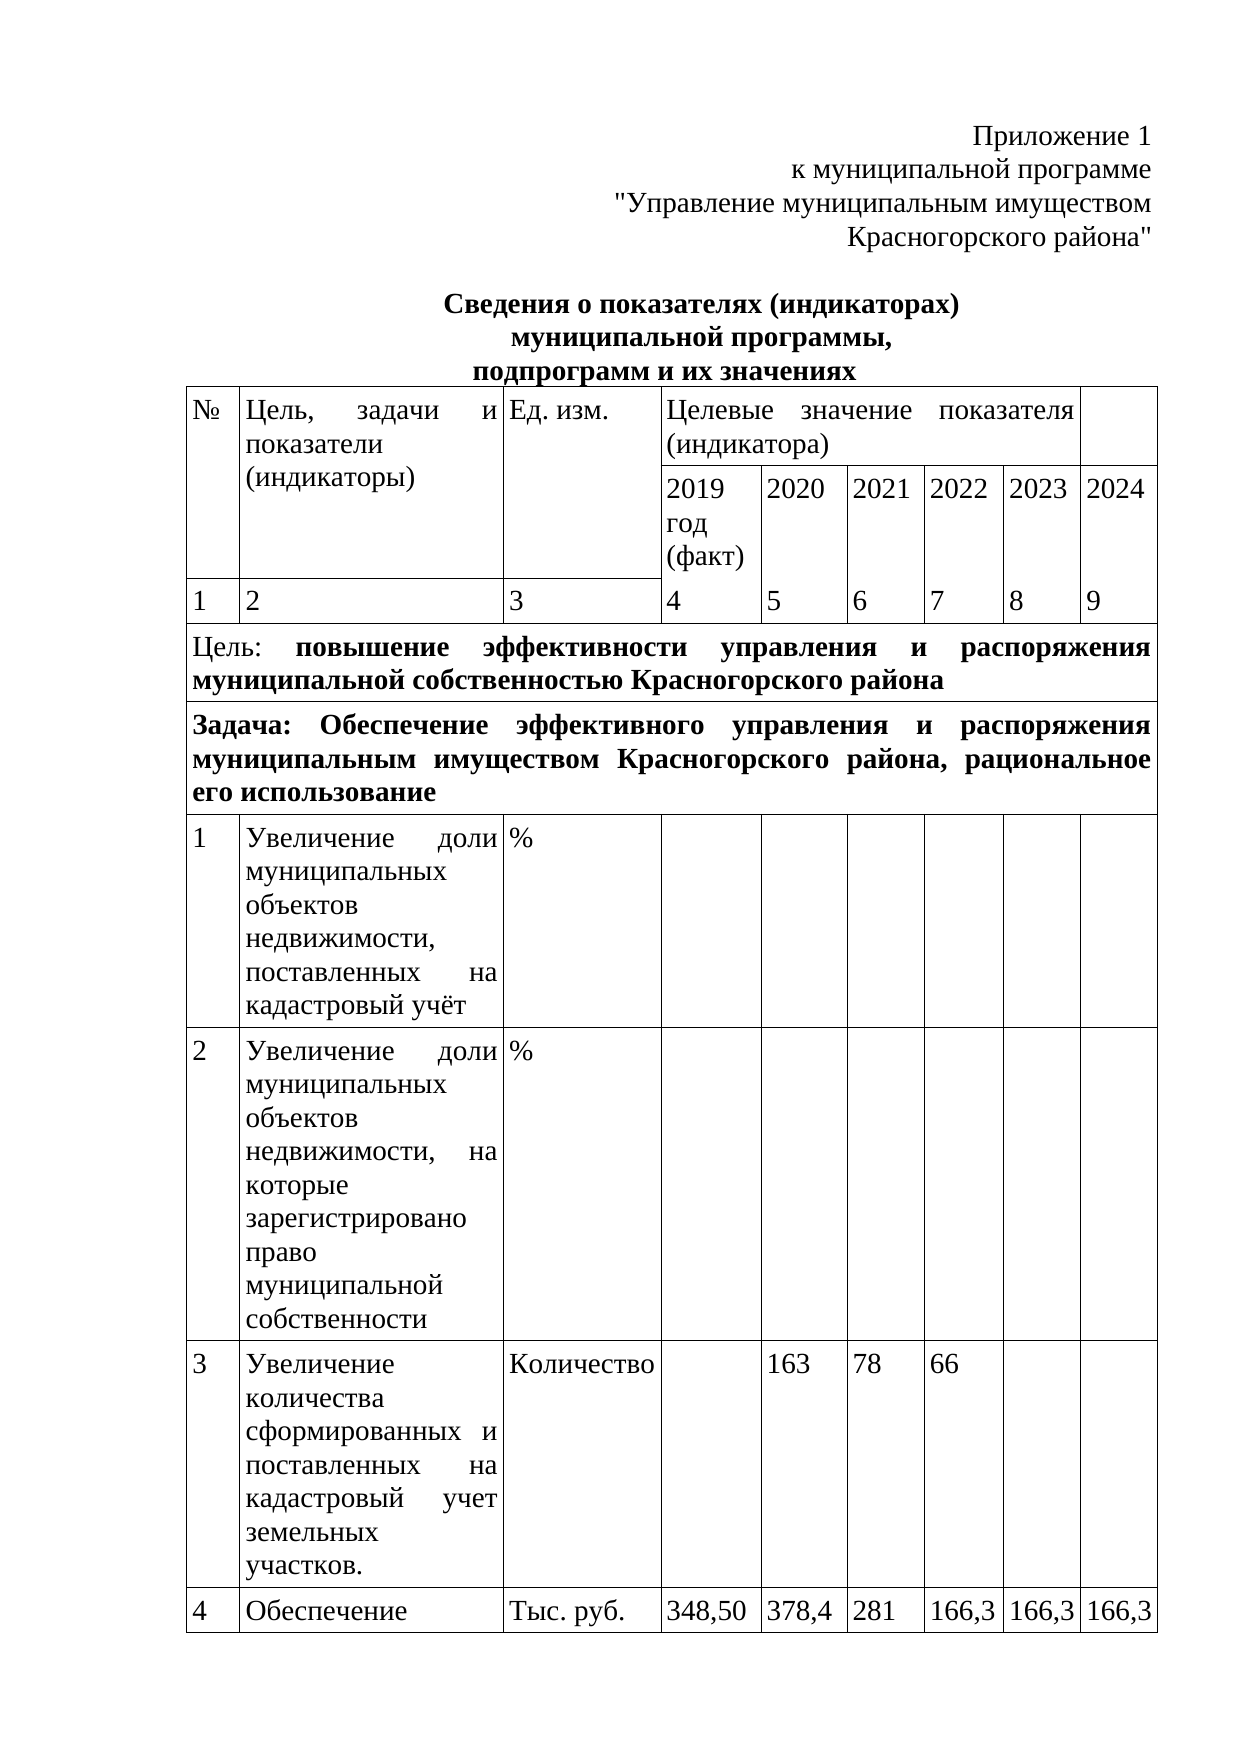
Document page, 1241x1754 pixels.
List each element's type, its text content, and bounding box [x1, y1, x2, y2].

table_cell 2021 [848, 466, 924, 577]
table_cell 2024 [1081, 466, 1157, 577]
table_cell 166,3 [1081, 1588, 1157, 1632]
table_header № [187, 387, 239, 577]
table_cell Количество [504, 1341, 661, 1587]
table_cell 66 [925, 1341, 1003, 1587]
table_cell [925, 815, 1003, 1027]
table_cell [762, 1028, 847, 1340]
table_cell [662, 1341, 761, 1587]
text Красногорского района" [177, 219, 1152, 252]
table_cell 1 [187, 579, 239, 623]
text "Управление муниципальным имуществом [177, 185, 1152, 219]
table_cell 7 [925, 578, 1003, 623]
table_cell 2020 [762, 466, 847, 577]
text муниципальной программы, [177, 319, 1152, 353]
table_cell 4 [187, 1588, 239, 1632]
table_cell [1081, 815, 1157, 1027]
text Сведения о показателях (индикаторах) [177, 286, 1152, 319]
table_header [1081, 387, 1157, 465]
table_cell [1004, 1341, 1080, 1587]
table_cell Увеличение доли муниципальных объектов недвижимости, на которые зарегистрировано право муниципальной собственности [240, 1028, 503, 1340]
table_cell 5 [762, 578, 847, 623]
table_cell 2023 [1004, 466, 1080, 577]
table_header Ед. изм. [504, 387, 661, 577]
table_cell Увеличение количества сформированных и поставленных на кадастровый учет земельных участков. [240, 1341, 503, 1587]
table_cell [1081, 1028, 1157, 1340]
table_cell Увеличение доли муниципальных объектов недвижимости, поставленных на кадастровый учёт [240, 815, 503, 1027]
table_cell Задача: Обеспечение эффективного управления и распоряжения муниципальным имуществом Красногорского района, рациональное его использование [187, 702, 1157, 814]
table_cell [1081, 1341, 1157, 1587]
table_cell [1004, 1028, 1080, 1340]
table_cell 6 [848, 578, 924, 623]
table_cell 3 [187, 1341, 239, 1587]
table_cell % [504, 815, 661, 1027]
table_header Цель, задачи и показатели (индикаторы) [240, 387, 503, 577]
table_cell 163 [762, 1341, 847, 1587]
table_cell Цель: повышение эффективности управления и распоряжения муниципальной собственностью Красногорского района [187, 624, 1157, 701]
table_cell [925, 1028, 1003, 1340]
table_cell 4 [662, 578, 761, 623]
table_cell 9 [1081, 578, 1157, 623]
table_cell 2 [187, 1028, 239, 1340]
table_cell 348,50 [662, 1588, 761, 1632]
table_cell 2022 [925, 466, 1003, 577]
table_cell [848, 1028, 924, 1340]
table_cell [662, 815, 761, 1027]
text к муниципальной программе [177, 152, 1152, 185]
table_cell [662, 1028, 761, 1340]
table_cell 166,3 [1004, 1588, 1080, 1632]
table_cell [1004, 815, 1080, 1027]
table_cell 1 [187, 815, 239, 1027]
table_cell 78 [848, 1341, 924, 1587]
table_cell [848, 815, 924, 1027]
table_cell % [504, 1028, 661, 1340]
table_cell 166,3 [925, 1588, 1003, 1632]
table_cell 281 [848, 1588, 924, 1632]
table_cell 378,4 [762, 1588, 847, 1632]
table_cell Тыс. руб. [504, 1588, 661, 1632]
table_cell 3 [504, 579, 661, 623]
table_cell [240, 1588, 503, 1632]
table_cell 2 [240, 579, 503, 623]
text подпрограмм и их значениях [177, 353, 1152, 386]
text Приложение 1 [177, 118, 1152, 152]
table_header Целевые значение показателя (индикатора) [662, 387, 1080, 465]
table_cell 2019 год (факт) [662, 466, 761, 577]
table_cell 8 [1004, 578, 1080, 623]
table_cell [762, 815, 847, 1027]
